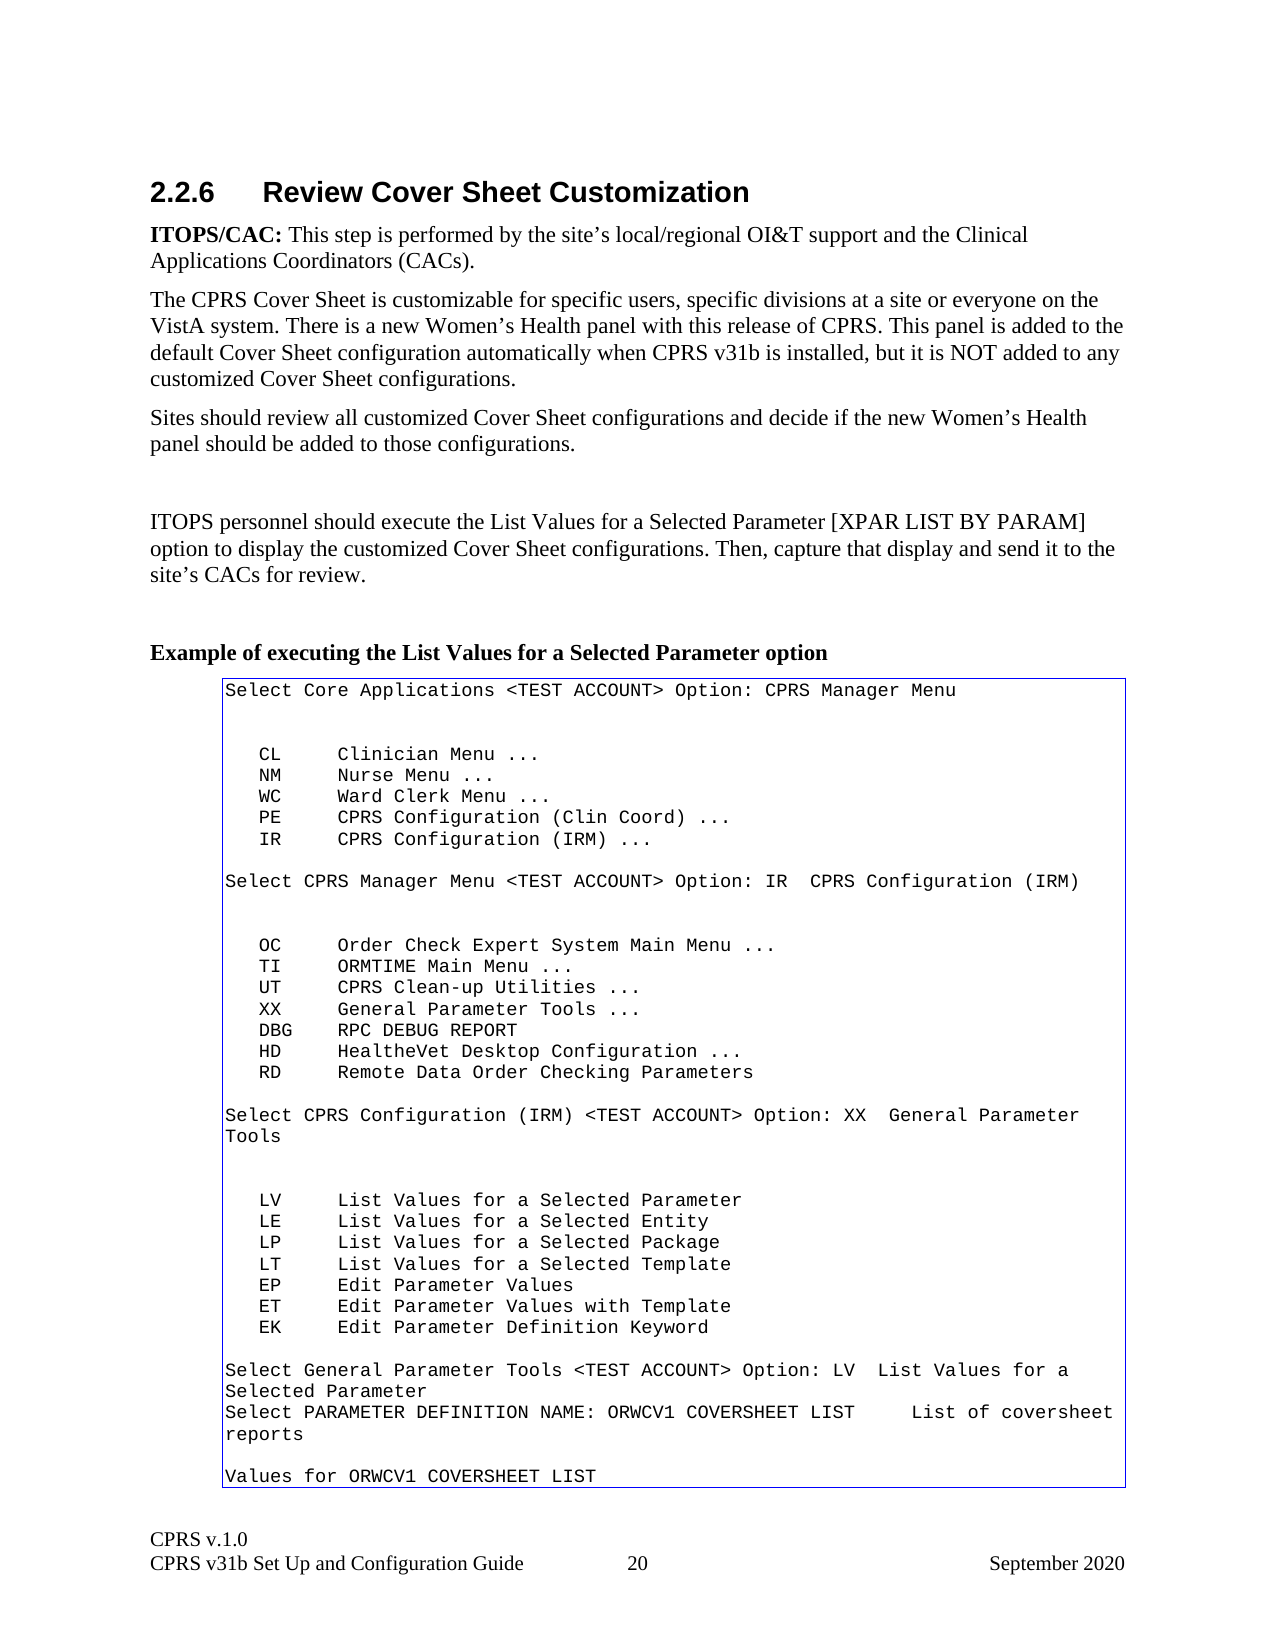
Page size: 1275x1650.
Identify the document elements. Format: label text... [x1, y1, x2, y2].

text Sites should review all customized Cover Sheet configurations and decide if the new Women’s Health panel should be added to those configurations. [150, 404, 1125, 457]
text HD HealtheVet Desktop Configuration ... [223, 1039, 1125, 1060]
text ITOPS personnel should execute the List Values for a Selected Parameter [XPAR LIST BY PARAM] option to display the customized Cover Sheet configurations. Then, capture that display and send it to the site’s CACs for review. [150, 508, 1125, 587]
text DBG RPC DEBUG REPORT [223, 1017, 1125, 1039]
text EK Edit Parameter Definition Keyword [223, 1315, 1125, 1339]
text LP List Values for a Selected Package [223, 1230, 1125, 1251]
text Select CPRS Manager Menu <TEST ACCOUNT> Option: IR CPRS Configuration (IRM) [223, 869, 1125, 893]
text LT List Values for a Selected Template [223, 1251, 1125, 1272]
text LE List Values for a Selected Entity [223, 1209, 1125, 1230]
text Values for ORWCV1 COVERSHEET LIST [223, 1464, 1125, 1487]
text RD Remote Data Order Checking Parameters [223, 1060, 1125, 1084]
text Select PARAMETER DEFINITION NAME: ORWCV1 COVERSHEET LIST List of coversheet [223, 1400, 1125, 1421]
text TI ORMTIME Main Menu ... [223, 954, 1125, 975]
text The CPRS Cover Sheet is customizable for specific users, specific divisions at a site or everyone on the VistA system. There is a new Women’s Health panel with this release of CPRS. This panel is added to the default Cover Sheet configuration automatically when CPRS v31b is installed, but it is NOT added to any customized Cover Sheet configurations. [150, 286, 1125, 392]
text UT CPRS Clean-up Utilities ... [223, 975, 1125, 996]
text CL Clinician Menu ... [223, 741, 1125, 762]
text XX General Parameter Tools ... [223, 996, 1125, 1017]
text PE CPRS Configuration (Clin Coord) ... [223, 805, 1125, 826]
text reports [223, 1421, 1125, 1446]
text NM Nurse Menu ... [223, 762, 1125, 784]
text IR CPRS Configuration (IRM) ... [223, 826, 1125, 851]
text Example of executing the List Values for a Selected Parameter option [150, 639, 1125, 665]
text Select Core Applications <TEST ACCOUNT> Option: CPRS Manager Menu [223, 679, 1125, 702]
text OC Order Check Expert System Main Menu ... [223, 932, 1125, 954]
text EP Edit Parameter Values [223, 1272, 1125, 1294]
subtitle Review Cover Sheet Customization [150, 175, 1125, 208]
text WC Ward Clerk Menu ... [223, 784, 1125, 805]
text Select CPRS Configuration (IRM) <TEST ACCOUNT> Option: XX General Parameter Tools [223, 1102, 1125, 1148]
text LV List Values for a Selected Parameter [223, 1187, 1125, 1209]
text Select General Parameter Tools <TEST ACCOUNT> Option: LV List Values for a Selected Parameter [223, 1357, 1125, 1400]
text ITOPS/CAC: This step is performed by the site’s local/regional OI&T support and the Clinical Applications Coordinators (CACs). [150, 221, 1125, 274]
text ET Edit Parameter Values with Template [223, 1294, 1125, 1315]
